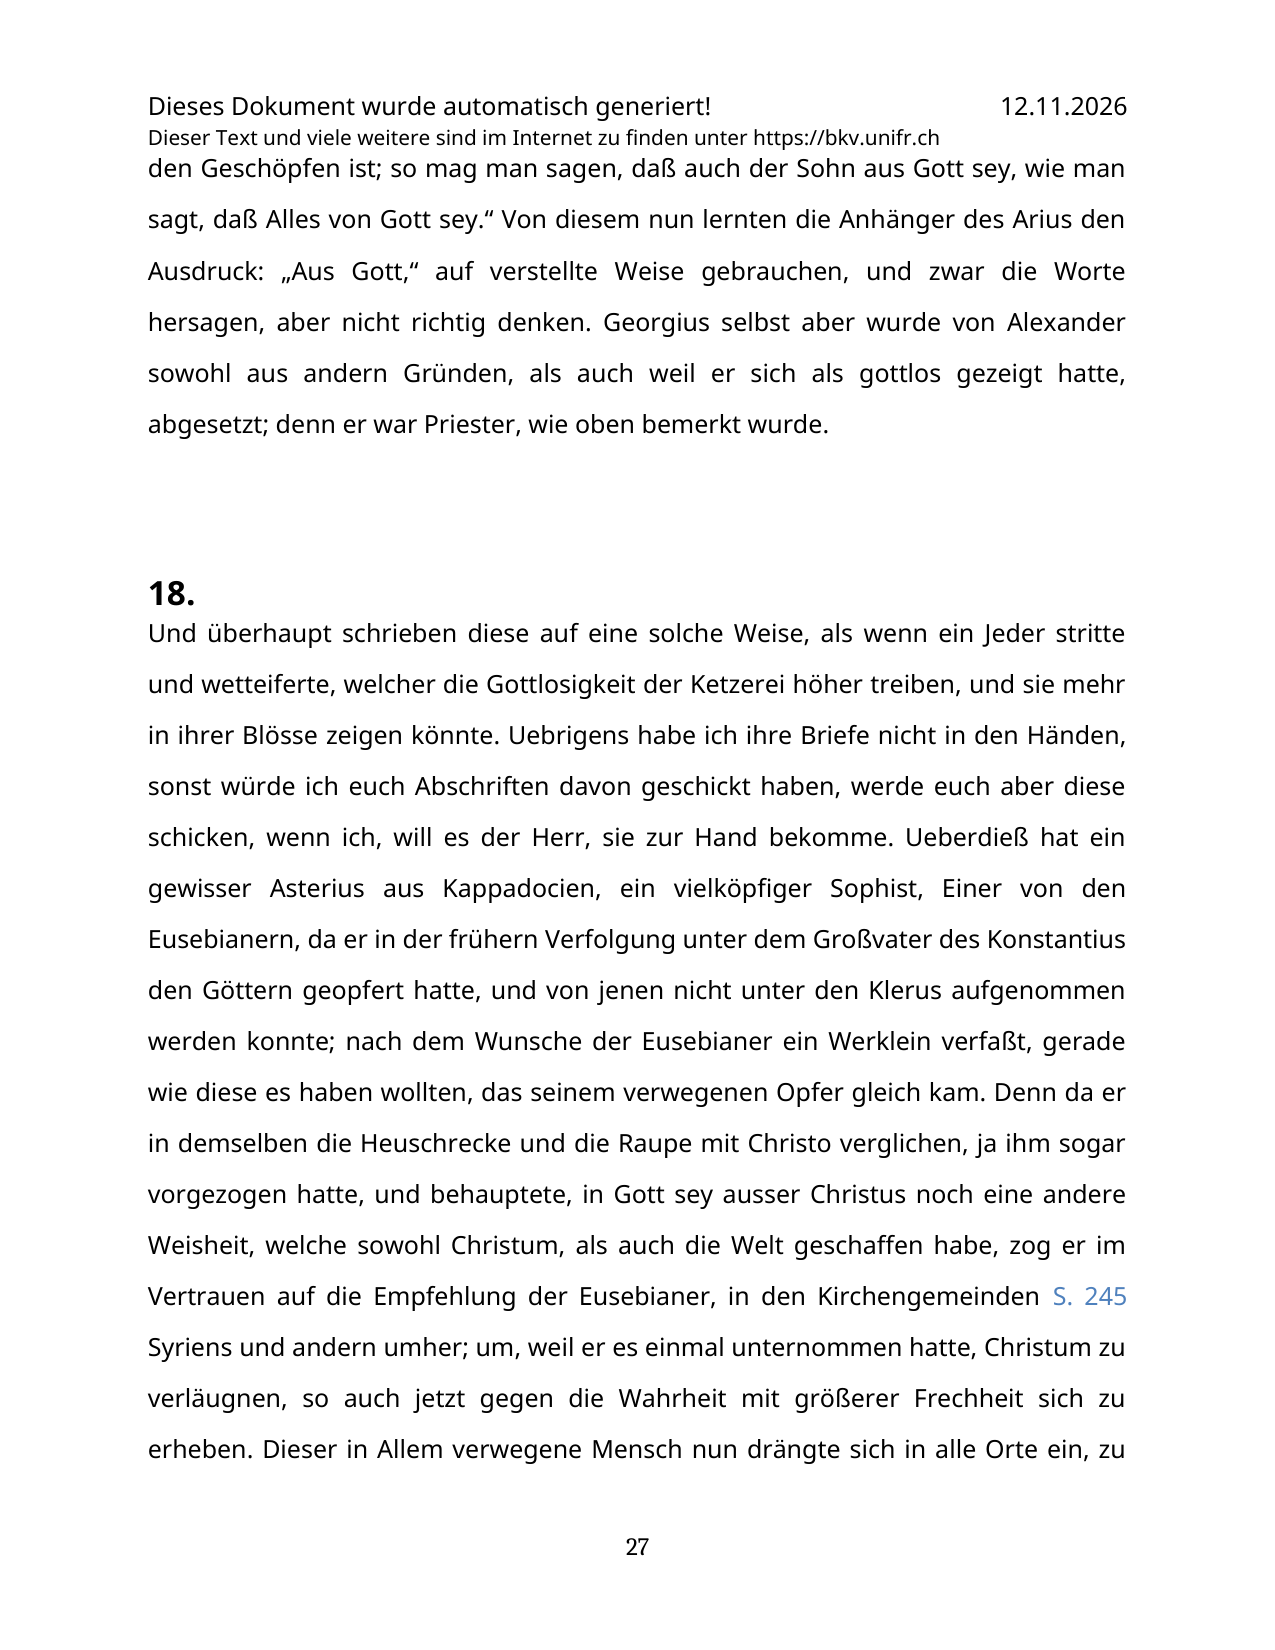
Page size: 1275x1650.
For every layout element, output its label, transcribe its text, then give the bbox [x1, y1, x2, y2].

subtitle 18. [148, 570, 1127, 615]
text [148, 615, 1127, 1466]
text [148, 151, 1127, 440]
